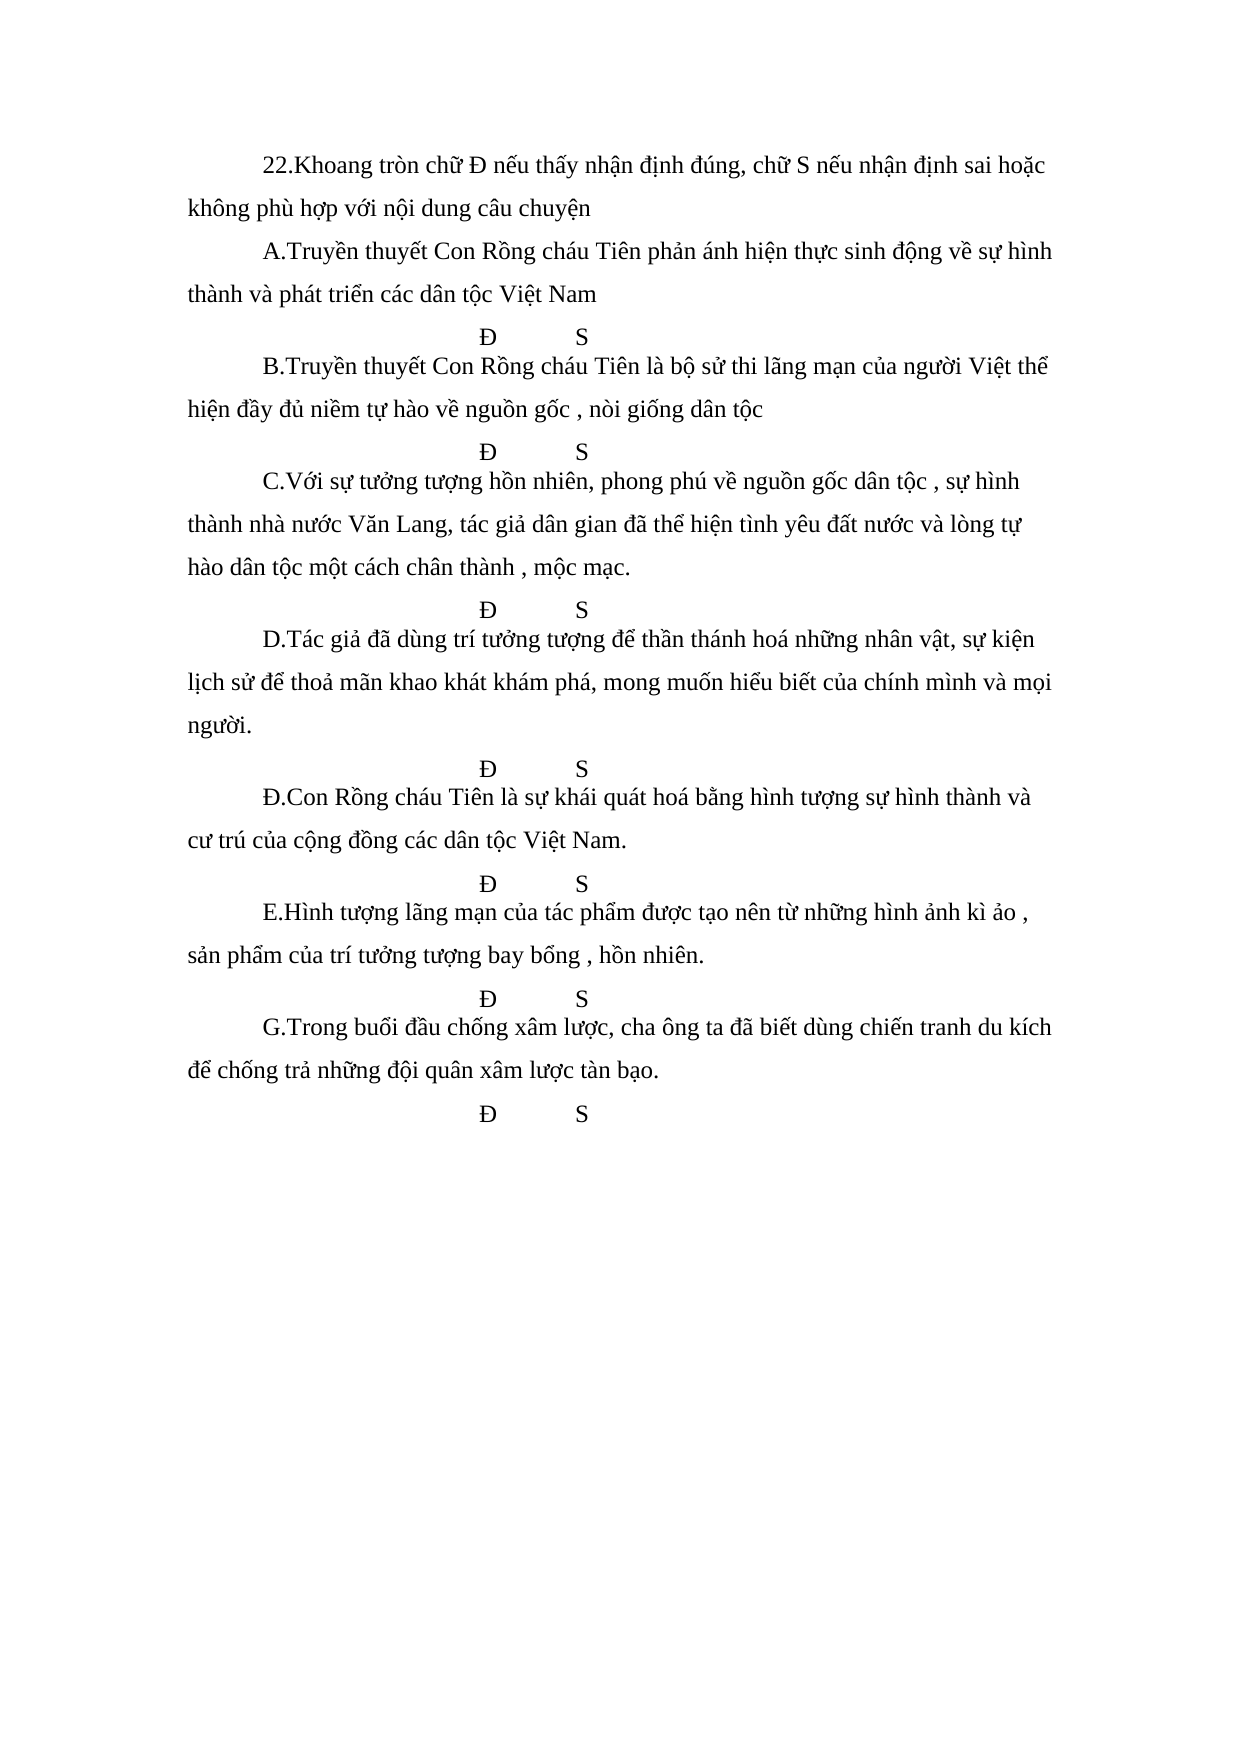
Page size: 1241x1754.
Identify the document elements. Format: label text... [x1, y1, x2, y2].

text E.Hình tượng lãng mạn của tác phẩm được tạo nên từ những hình ảnh kì ảo , sản phẩm của trí tưởng tượng bay bổng , hồn nhiên. [187, 897, 1053, 969]
text C.Với sự tưởng tượng hồn nhiên, phong phú về nguồn gốc dân tộc , sự hình thành nhà nước Văn Lang, tác giả dân gian đã thể hiện tình yêu đất nước và lòng tự hào dân tộc một cách chân thành , mộc mạc. [187, 466, 1053, 581]
text Đ.Con Rồng cháu Tiên là sự khái quát hoá bằng hình tượng sự hình thành và cư trú của cộng đồng các dân tộc Việt Nam. [187, 782, 1053, 854]
text G.Trong buổi đầu chống xâm lược, cha ông ta đã biết dùng chiến tranh du kích để chống trả những đội quân xâm lược tàn bạo. [187, 1012, 1053, 1084]
text 22.Khoang tròn chữ Đ nếu thấy nhận định đúng, chữ S nếu nhận định sai hoặc không phù hợp với nội dung câu chuyện [187, 150, 1053, 222]
text A.Truyền thuyết Con Rồng cháu Tiên phản ánh hiện thực sinh động về sự hình thành và phát triển các dân tộc Việt Nam [187, 236, 1053, 308]
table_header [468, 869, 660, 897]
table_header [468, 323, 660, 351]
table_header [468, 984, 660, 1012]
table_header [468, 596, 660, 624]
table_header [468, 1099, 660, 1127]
text D.Tác giả đã dùng trí tưởng tượng để thần thánh hoá những nhân vật, sự kiện lịch sử để thoả mãn khao khát khám phá, mong muốn hiểu biết của chính mình và mọi người. [187, 624, 1053, 739]
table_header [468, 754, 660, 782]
text B.Truyền thuyết Con Rồng cháu Tiên là bộ sử thi lãng mạn của người Việt thể hiện đầy đủ niềm tự hào về nguồn gốc , nòi giống dân tộc [187, 351, 1053, 423]
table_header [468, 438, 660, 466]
